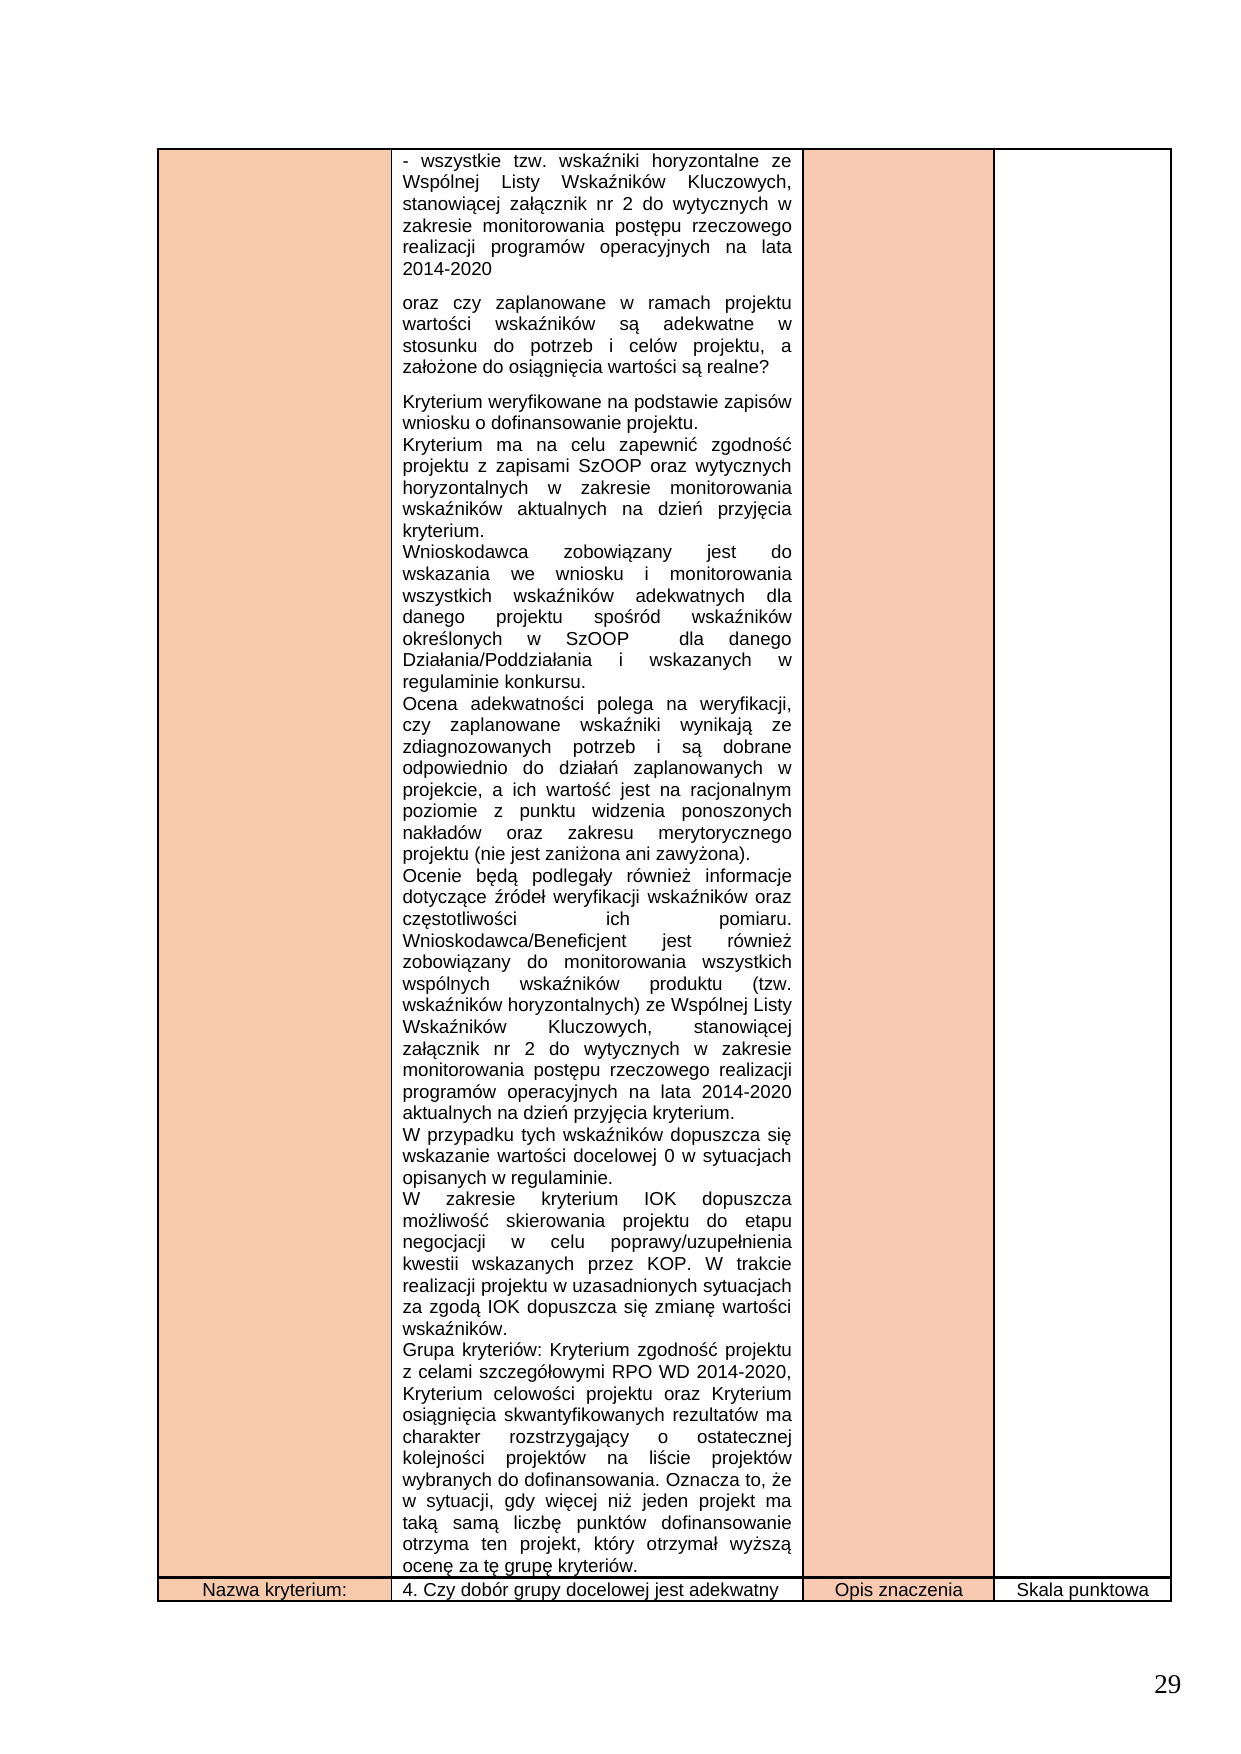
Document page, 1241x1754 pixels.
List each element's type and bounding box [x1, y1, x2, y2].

table_cell [159, 150, 391, 1576]
table_cell [804, 1579, 993, 1600]
table_cell [995, 150, 1170, 1576]
table_cell [995, 1579, 1170, 1600]
table_cell [159, 1579, 391, 1600]
table_cell [804, 150, 993, 1576]
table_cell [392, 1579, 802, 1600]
table_cell [392, 150, 802, 1576]
